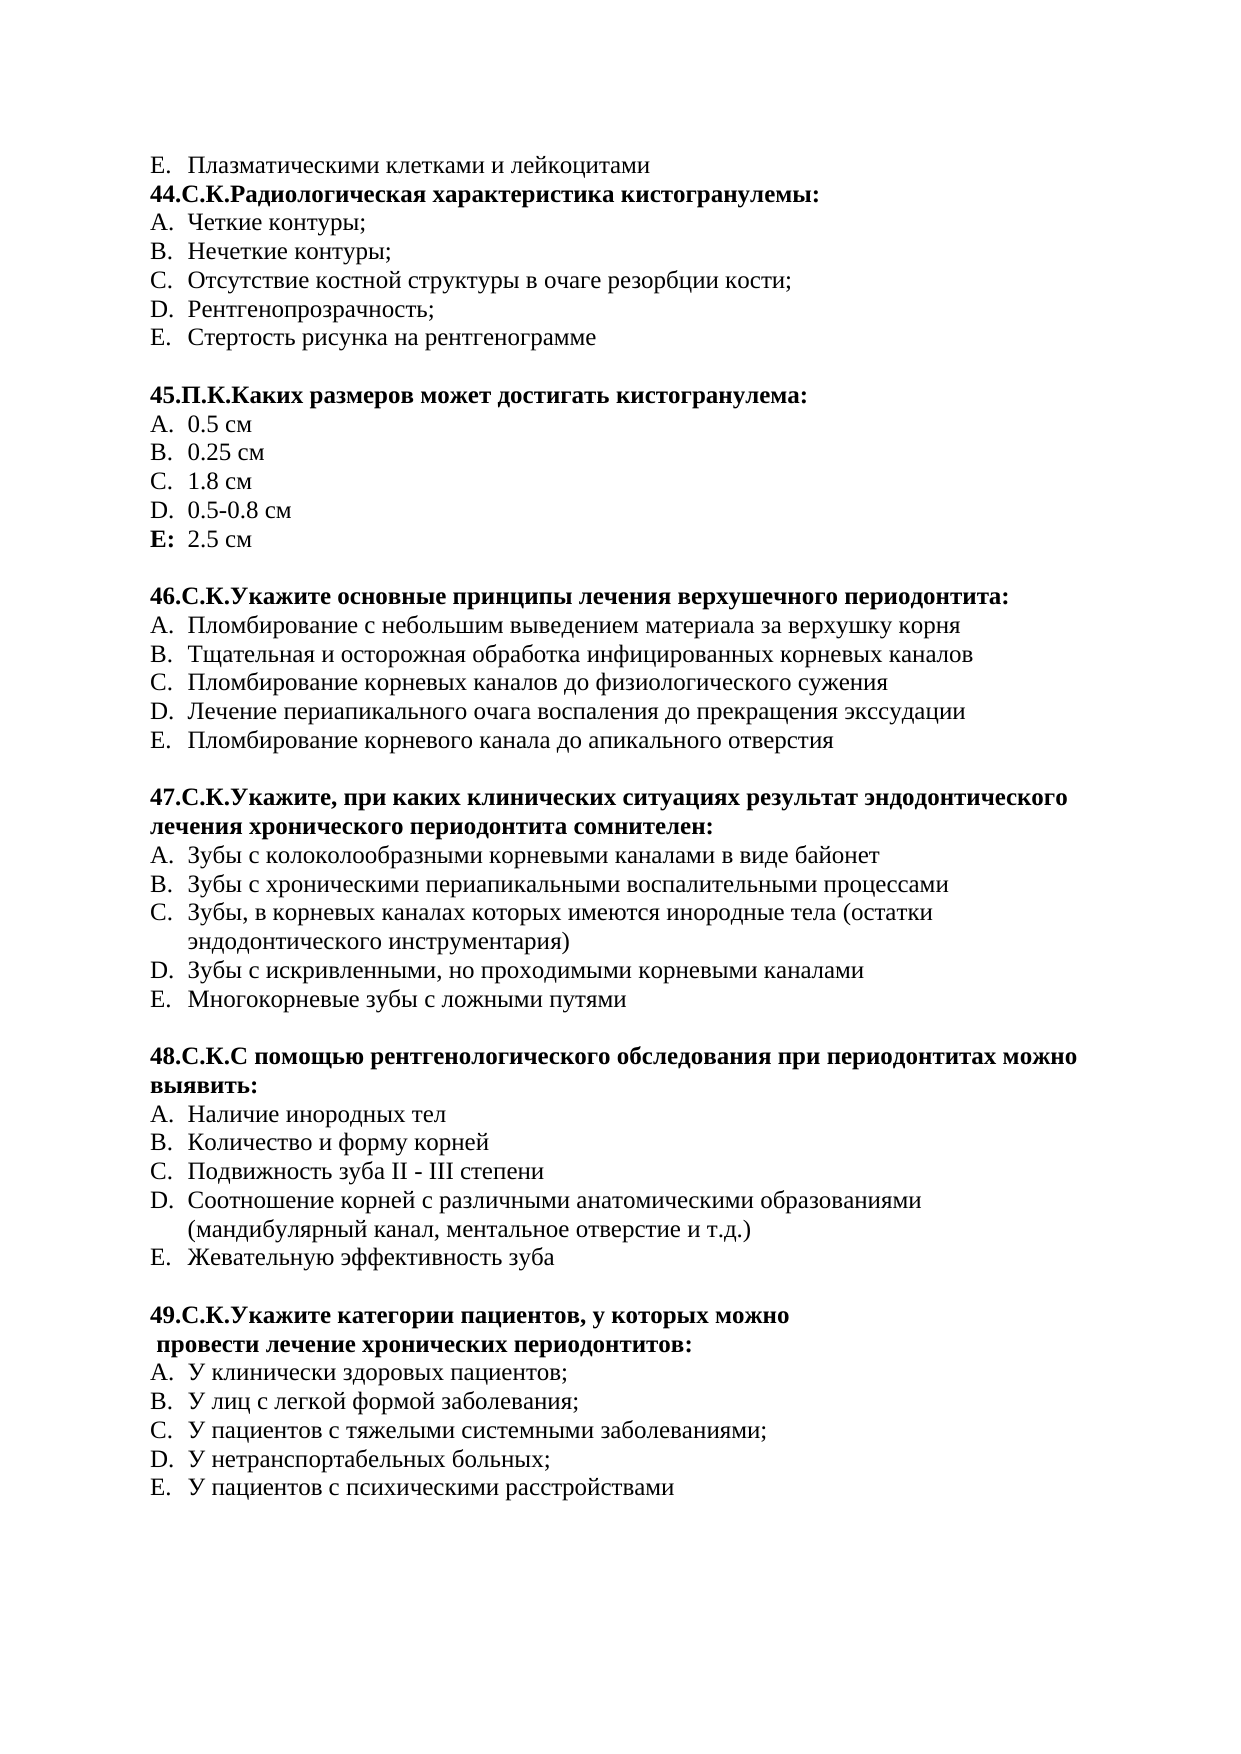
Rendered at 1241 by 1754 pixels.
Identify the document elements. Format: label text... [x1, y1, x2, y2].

list Пломбирование с небольшим выведением материала за верхушку корня [150, 610, 1101, 639]
list У пациентов с психическими расстройствами [150, 1472, 1101, 1501]
list 0.25 см [150, 437, 1101, 466]
list 0.5 см [150, 409, 1101, 437]
list Соотношение корней с различными анатомическими образованиями (мандибулярный канал, ментальное отверстие и т.д.) [150, 1185, 1101, 1242]
list Рентгенопрозрачность; [150, 294, 1101, 322]
text 48.С.К.С помощью рентгенологического обследования при периодонтитах можно выявить: [150, 1041, 1101, 1099]
text E: 2.5 см [150, 524, 1101, 552]
list Пломбирование корневого канала до апикального отверстия [150, 725, 1101, 754]
list 1.8 см [150, 466, 1101, 495]
list Отсутствие костной структуры в очаге резорбции кости; [150, 265, 1101, 294]
list У пациентов с тяжелыми системными заболеваниями; [150, 1415, 1101, 1444]
list У нетранспортабельных больных; [150, 1444, 1101, 1472]
list Жевательную эффективность зуба [150, 1242, 1101, 1271]
list У лиц с легкой формой заболевания; [150, 1386, 1101, 1415]
list Наличие инородных тел [150, 1099, 1101, 1127]
text 45.П.К.Каких размеров может достигать кистогранулема: [150, 380, 1101, 409]
list Подвижность зуба II - III степени [150, 1156, 1101, 1185]
list У клинически здоровых пациентов; [150, 1357, 1101, 1386]
text 46.С.К.Укажите основные принципы лечения верхушечного периодонтита: [150, 581, 1101, 610]
list Зубы с колоколообразными корневыми каналами в виде байонет [150, 840, 1101, 869]
list Стертость рисунка на рентгенограмме [150, 322, 1101, 351]
text 47.С.К.Укажите, при каких клинических ситуациях результат эндодонтического лечения хронического периодонтита сомнителен: [150, 782, 1101, 840]
list Тщательная и осторожная обработка инфицированных корневых каналов [150, 639, 1101, 667]
list Многокорневые зубы с ложными путями [150, 984, 1101, 1012]
list Четкие контуры; [150, 207, 1101, 236]
list Лечение периапикального очага воспаления до прекращения экссудации [150, 696, 1101, 725]
list Зубы с искривленными, но проходимыми корневыми каналами [150, 955, 1101, 984]
text 44.С.К.Радиологическая характеристика кистогранулемы: [150, 179, 1101, 207]
text провести лечение хронических периодонтитов: [150, 1329, 1101, 1357]
list Зубы, в корневых каналах которых имеются инородные тела (остатки эндодонтического инструментария) [150, 897, 1101, 955]
list Нечеткие контуры; [150, 236, 1101, 265]
list 0.5-0.8 см [150, 495, 1101, 524]
text 49.С.К.Укажите категории пациентов, у которых можно [150, 1300, 1101, 1329]
list Количество и форму корней [150, 1127, 1101, 1156]
list Пломбирование корневых каналов до физиологического сужения [150, 667, 1101, 696]
list Плазматическими клетками и лейкоцитами [150, 150, 1101, 179]
list Зубы с хроническими периапикальными воспалительными процессами [150, 869, 1101, 897]
